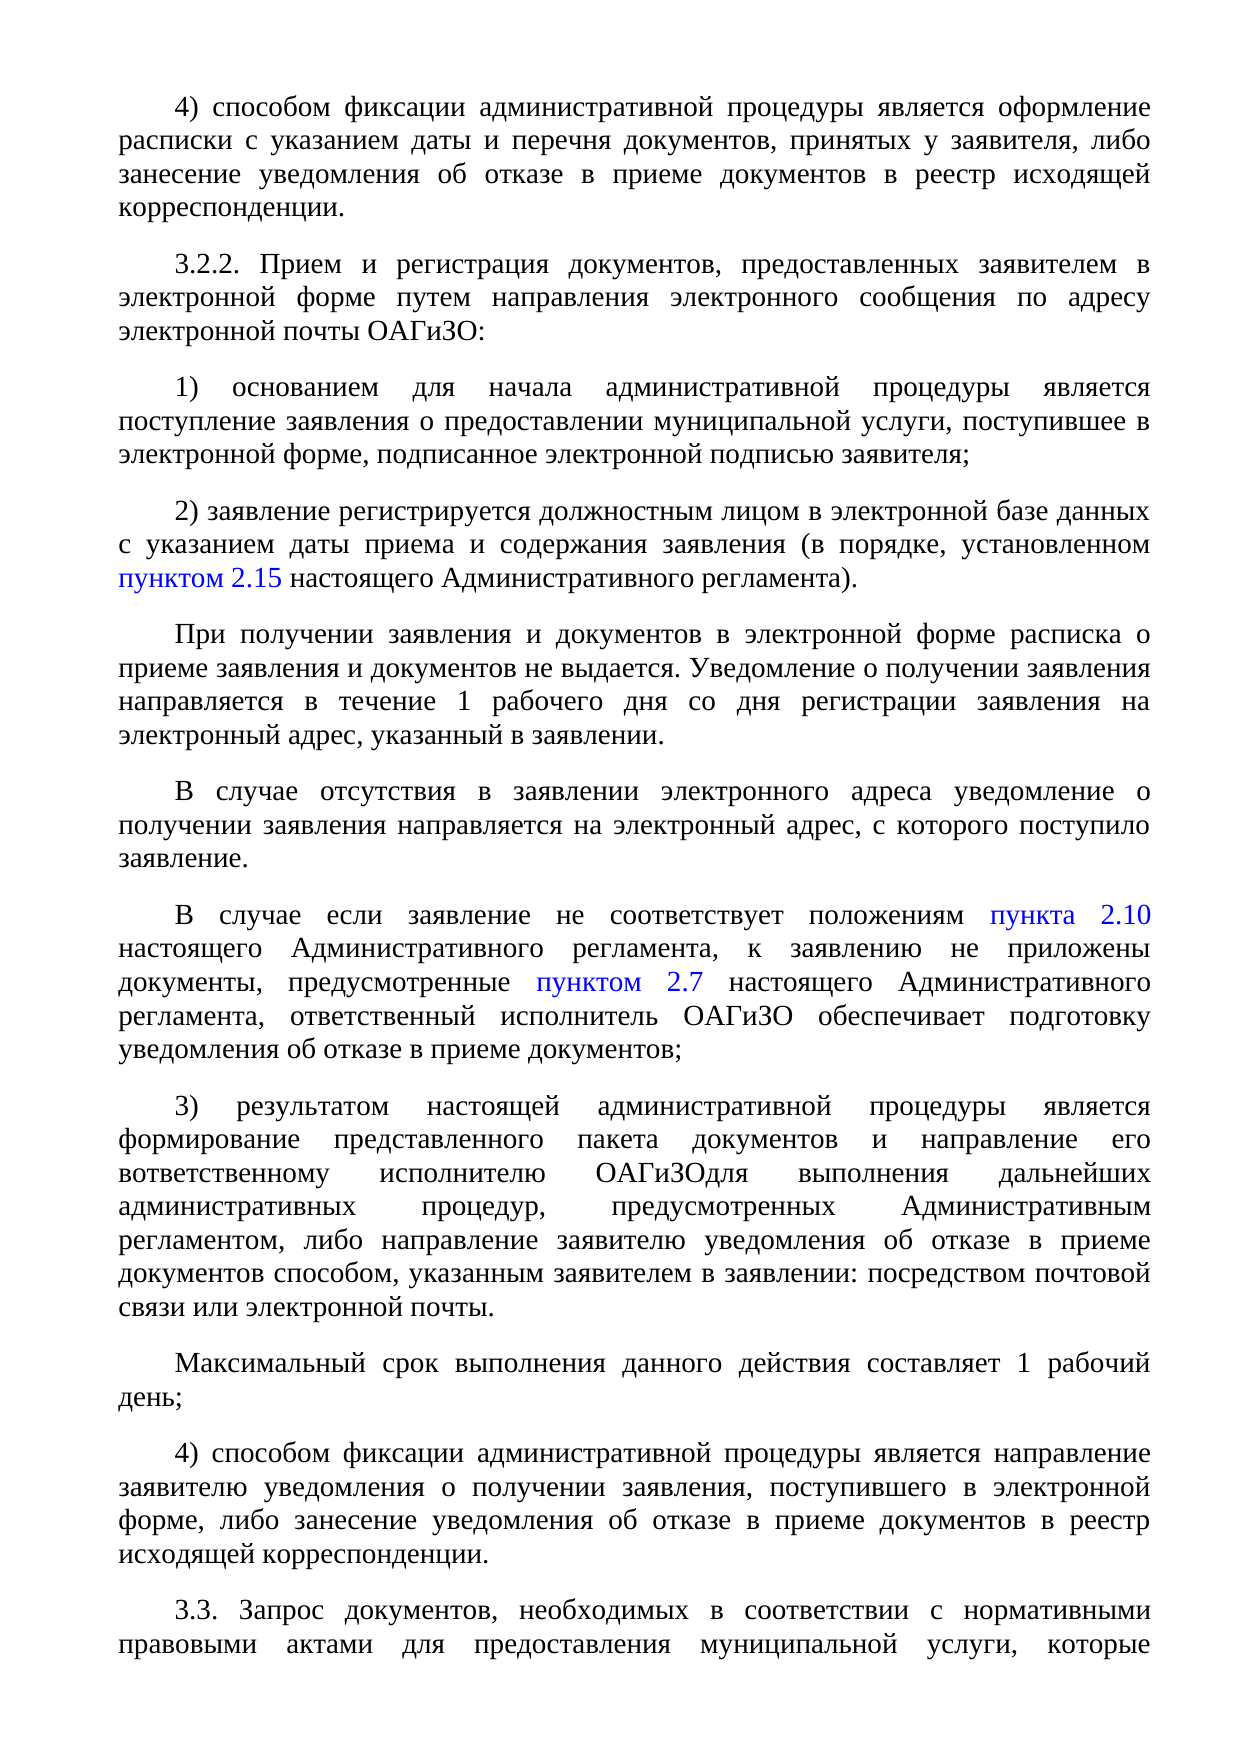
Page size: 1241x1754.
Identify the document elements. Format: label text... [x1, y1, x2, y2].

text Максимальный срок выполнения данного действия составляет 1 рабочий день; [118, 1345, 1152, 1412]
text 4) способом фиксации административной процедуры является направление заявителю уведомления о получении заявления, поступившего в электронной форме, либо занесение уведомления об отказе в приеме документов в реестр исходящей корреспонденции. [118, 1435, 1152, 1569]
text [118, 1592, 1152, 1659]
text 3.2.2. Прием и регистрация документов, предоставленных заявителем в электронной форме путем направления электронного сообщения по адресу электронной почты ОАГиЗО: [118, 246, 1152, 346]
text В случае отсутствия в заявлении электронного адреса уведомление о получении заявления направляется на электронный адрес, с которого поступило заявление. [118, 773, 1152, 874]
text 3) результатом настоящей административной процедуры является формирование представленного пакета документов и направление его вответственному исполнителю ОАГиЗОдля выполнения дальнейших административных процедур, предусмотренных Административным регламентом, либо направление заявителю уведомления об отказе в приеме документов способом, указанным заявителем в заявлении: посредством почтовой связи или электронной почты. [118, 1088, 1152, 1322]
text 2) заявление регистрируется должностным лицом в электронной базе данных с указанием даты приема и содержания заявления (в порядке, установленном пунктом 2.15 настоящего Административного регламента). [118, 493, 1152, 593]
text При получении заявления и документов в электронной форме расписка о приеме заявления и документов не выдается. Уведомление о получении заявления направляется в течение 1 рабочего дня со дня регистрации заявления на электронный адрес, указанный в заявлении. [118, 616, 1152, 751]
text 1) основанием для начала административной процедуры является поступление заявления о предоставлении муниципальной услуги, поступившее в электронной форме, подписанное электронной подписью заявителя; [118, 369, 1152, 470]
text В случае если заявление не соответствует положениям пункта 2.10 настоящего Административного регламента, к заявлению не приложены документы, предусмотренные пунктом 2.7 настоящего Административного регламента, ответственный исполнитель ОАГиЗО обеспечивает подготовку уведомления об отказе в приеме документов; [118, 897, 1152, 1065]
text 4) способом фиксации административной процедуры является оформление расписки с указанием даты и перечня документов, принятых у заявителя, либо занесение уведомления об отказе в приеме документов в реестр исходящей корреспонденции. [118, 89, 1152, 223]
